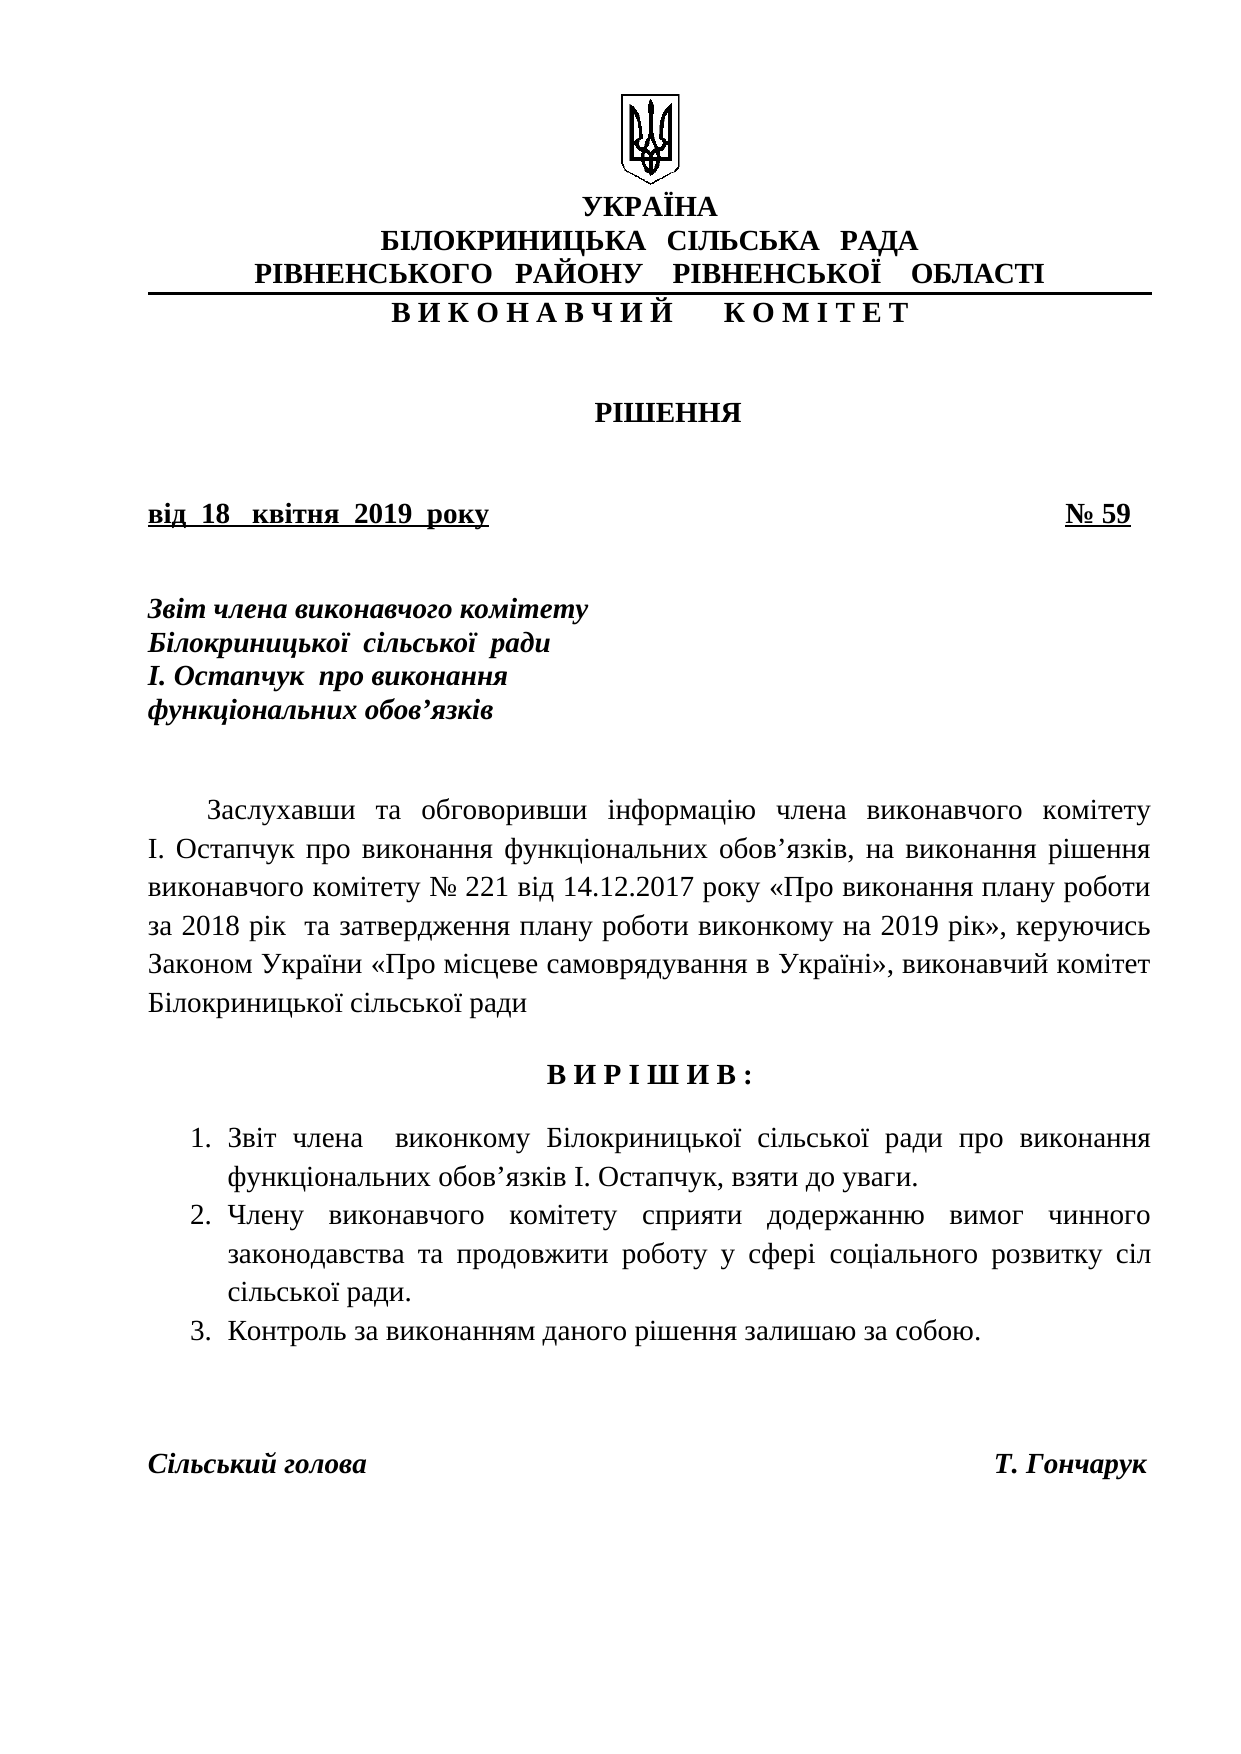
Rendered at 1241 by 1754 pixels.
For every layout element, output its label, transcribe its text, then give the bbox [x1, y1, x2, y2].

text Білокриницька сільська рада [148, 223, 1152, 256]
text УКРАЇНА [148, 189, 1152, 223]
text В И Р І Ш И В : [148, 1057, 1152, 1090]
text Сільський голова Т. Гончарук [148, 1446, 1152, 1480]
list Контроль за виконанням даного рішення залишаю за собою. [190, 1313, 1152, 1346]
text Рівненського району Рівненської області [148, 256, 1152, 292]
text Заслухавши та обговоривши інформацію члена виконавчого комітету І. Остапчук про виконання функціональних обов’язків, на виконання рішення виконавчого комітету № 221 від 14.12.2017 року «Про виконання плану роботи за 2018 рік та затвердження плану роботи виконкому на 2019 рік», керуючись Законом України «Про місцеве самоврядування в Україні», виконавчий комітет Білокриницької сільської ради [148, 792, 1152, 1019]
list Члену виконавчого комітету сприяти додержанню вимог чинного законодавства та продовжити роботу у сфері соціального розвитку сіл сільської ради. [190, 1197, 1152, 1308]
text Звіт члена виконавчого комітету [148, 591, 1152, 625]
list Звіт члена виконкому Білокриницької сільської ради про виконання функціональних обов’язків І. Остапчук, взяти до уваги. [190, 1120, 1152, 1192]
text І. Остапчук про виконання [148, 658, 1152, 692]
text від 18 квітня 2019 року № 59 [148, 496, 1152, 530]
text функціональних обов’язків [148, 692, 1152, 725]
text В И К О Н А В Ч И Й К О М І Т Е Т [148, 295, 1152, 328]
text РІШЕННЯ [148, 396, 1152, 429]
text Білокриницької сільської ради [148, 625, 1152, 658]
